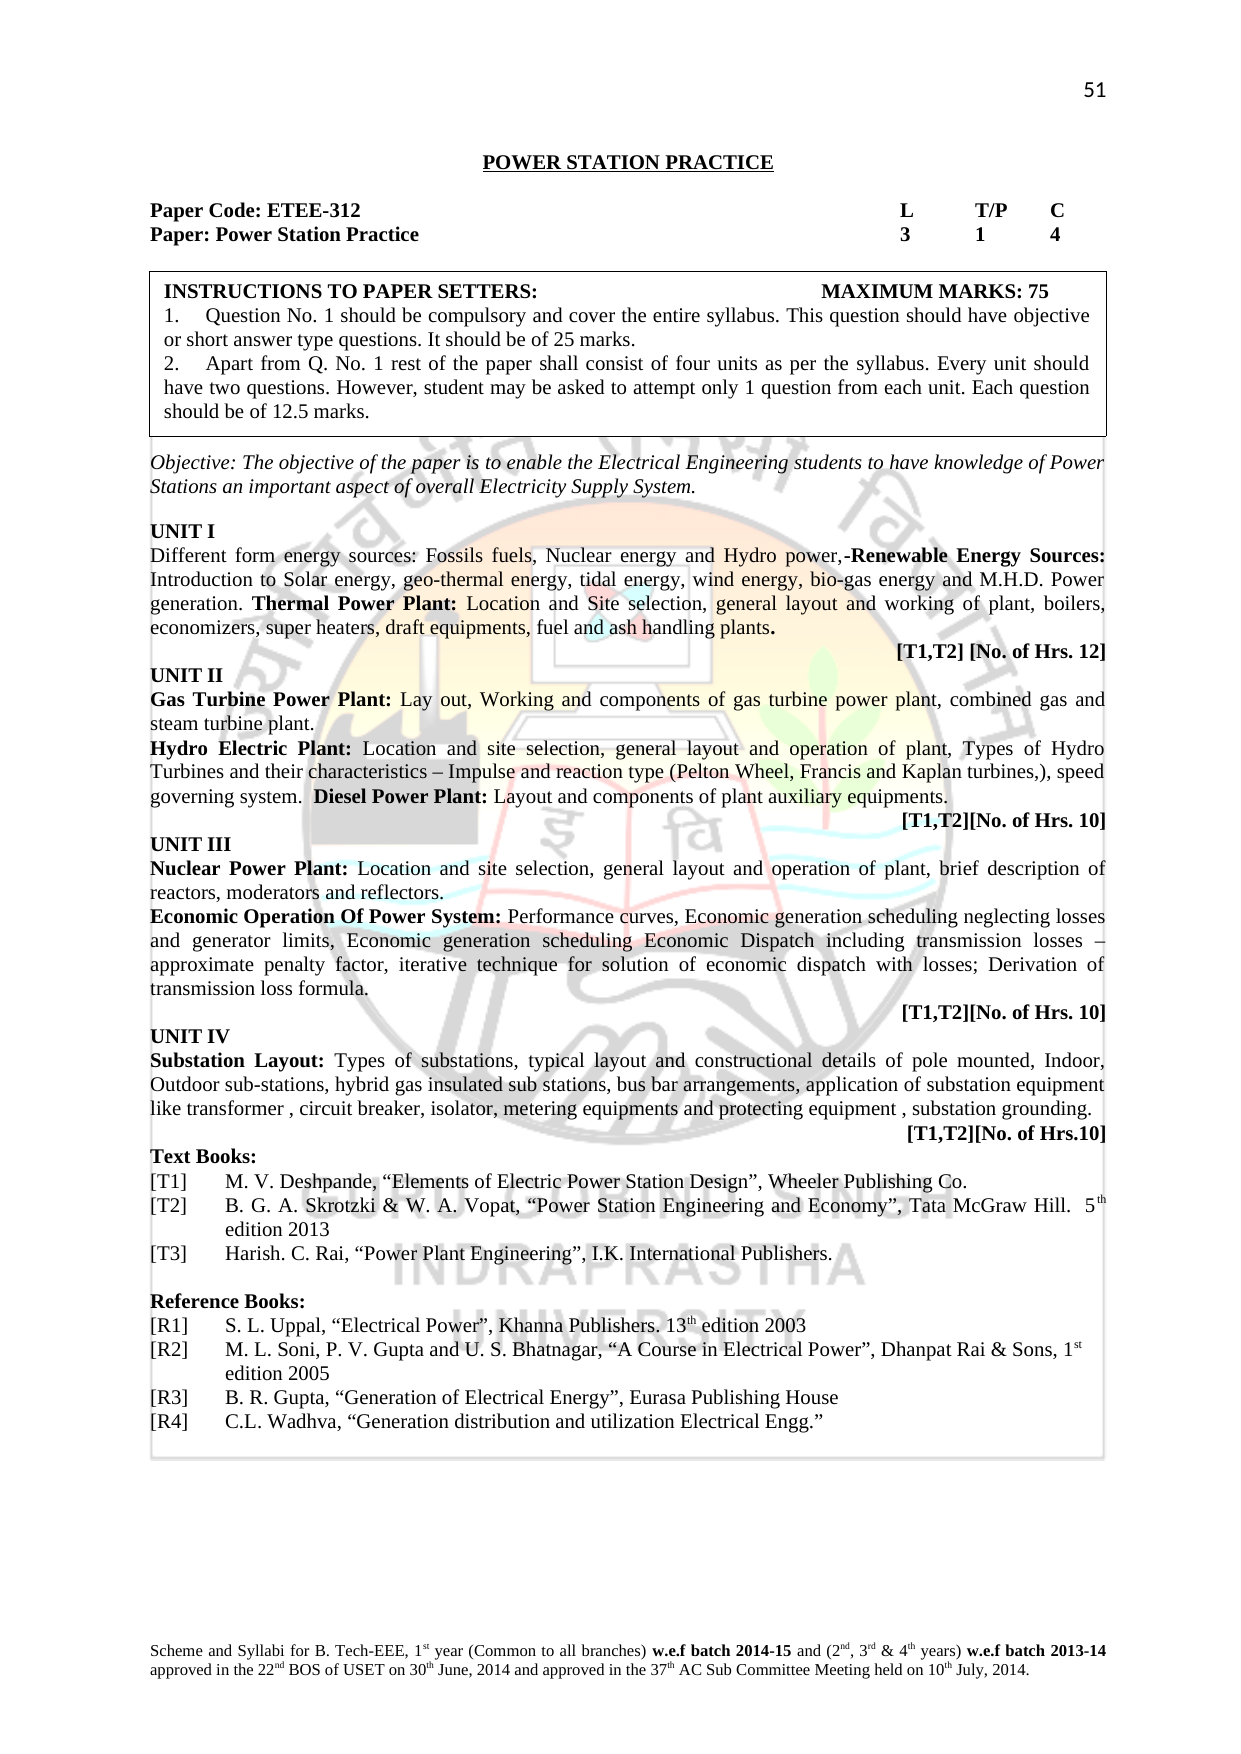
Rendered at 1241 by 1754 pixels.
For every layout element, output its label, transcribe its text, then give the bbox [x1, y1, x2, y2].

text Hydro Electric Plant: Location and site selection, general layout and operation of plant, Types of Hydro Turbines and their characteristics – Impulse and reaction type (Pelton Wheel, Francis and Kaplan turbines,), speed governing system. Diesel Power Plant: Layout and components of plant auxiliary equipments. [150, 735, 1106, 808]
text Reference Books: [150, 1289, 1106, 1313]
text [R3] B. R. Gupta, “Generation of Electrical Energy”, Eurasa Publishing House [150, 1385, 1106, 1409]
text Nuclear Power Plant: Location and site selection, general layout and operation of plant, brief description of reactors, moderators and reflectors. [150, 856, 1106, 904]
text [T1,T2][No. of Hrs. 10] [150, 1000, 1106, 1024]
text [T3] Harish. C. Rai, “Power Plant Engineering”, I.K. International Publishers. [150, 1241, 1106, 1265]
text [T1,T2] [No. of Hrs. 12] [150, 639, 1106, 663]
text UNIT III [150, 832, 1106, 856]
text [T2] B. G. A. Skrotzki & W. A. Vopat, “Power Station Engineering and Economy”, Tata McGraw Hill. 5th edition 2013 [150, 1193, 1106, 1241]
text UNIT II [150, 663, 1106, 687]
text [R1] S. L. Uppal, “Electrical Power”, Khanna Publishers. 13th edition 2003 [150, 1313, 1106, 1337]
text [T1,T2][No. of Hrs.10] [150, 1120, 1106, 1144]
text UNIT I [150, 519, 1106, 543]
text POWER STATION PRACTICE [150, 150, 1106, 174]
text [T1] M. V. Deshpande, “Elements of Electric Power Station Design”, Wheeler Publishing Co. [150, 1168, 1106, 1193]
text Economic Operation Of Power System: Performance curves, Economic generation scheduling neglecting losses and generator limits, Economic generation scheduling Economic Dispatch including transmission losses – approximate penalty factor, iterative technique for solution of economic dispatch with losses; Derivation of transmission loss formula. [150, 904, 1106, 1000]
text [T1,T2][No. of Hrs. 10] [150, 808, 1106, 832]
text Paper: Power Station Practice 3 1 4 [150, 222, 1106, 246]
text Objective: The objective of the paper is to enable the Electrical Engineering students to have knowledge of Power Stations an important aspect of overall Electricity Supply System. [150, 450, 1106, 498]
text Substation Layout: Types of substations, typical layout and constructional details of pole mounted, Indoor, Outdoor sub-stations, hybrid gas insulated sub stations, bus bar arrangements, application of substation equipment like transformer , circuit breaker, isolator, metering equipments and protecting equipment , substation grounding. [150, 1048, 1106, 1120]
text [R2] M. L. Soni, P. V. Gupta and U. S. Bhatnagar, “A Course in Electrical Power”, Dhanpat Rai & Sons, 1st [150, 1337, 1106, 1361]
text Text Books: [150, 1144, 1106, 1168]
text Paper Code: ETEE-312 L T/P C [150, 198, 1106, 222]
text UNIT IV [150, 1024, 1106, 1048]
text edition 2005 [150, 1361, 1106, 1385]
text Gas Turbine Power Plant: Lay out, Working and components of gas turbine power plant, combined gas and steam turbine plant. [150, 687, 1106, 735]
text [R4] C.L. Wadhva, “Generation distribution and utilization Electrical Engg.” [150, 1409, 1106, 1433]
text Different form energy sources: Fossils fuels, Nuclear energy and Hydro power,-Renewable Energy Sources: Introduction to Solar energy, geo-thermal energy, tidal energy, wind energy, bio-gas energy and M.H.D. Power generation. Thermal Power Plant: Location and Site selection, general layout and working of plant, boilers, economizers, super heaters, draft equipments, fuel and ash handling plants. [150, 543, 1106, 639]
